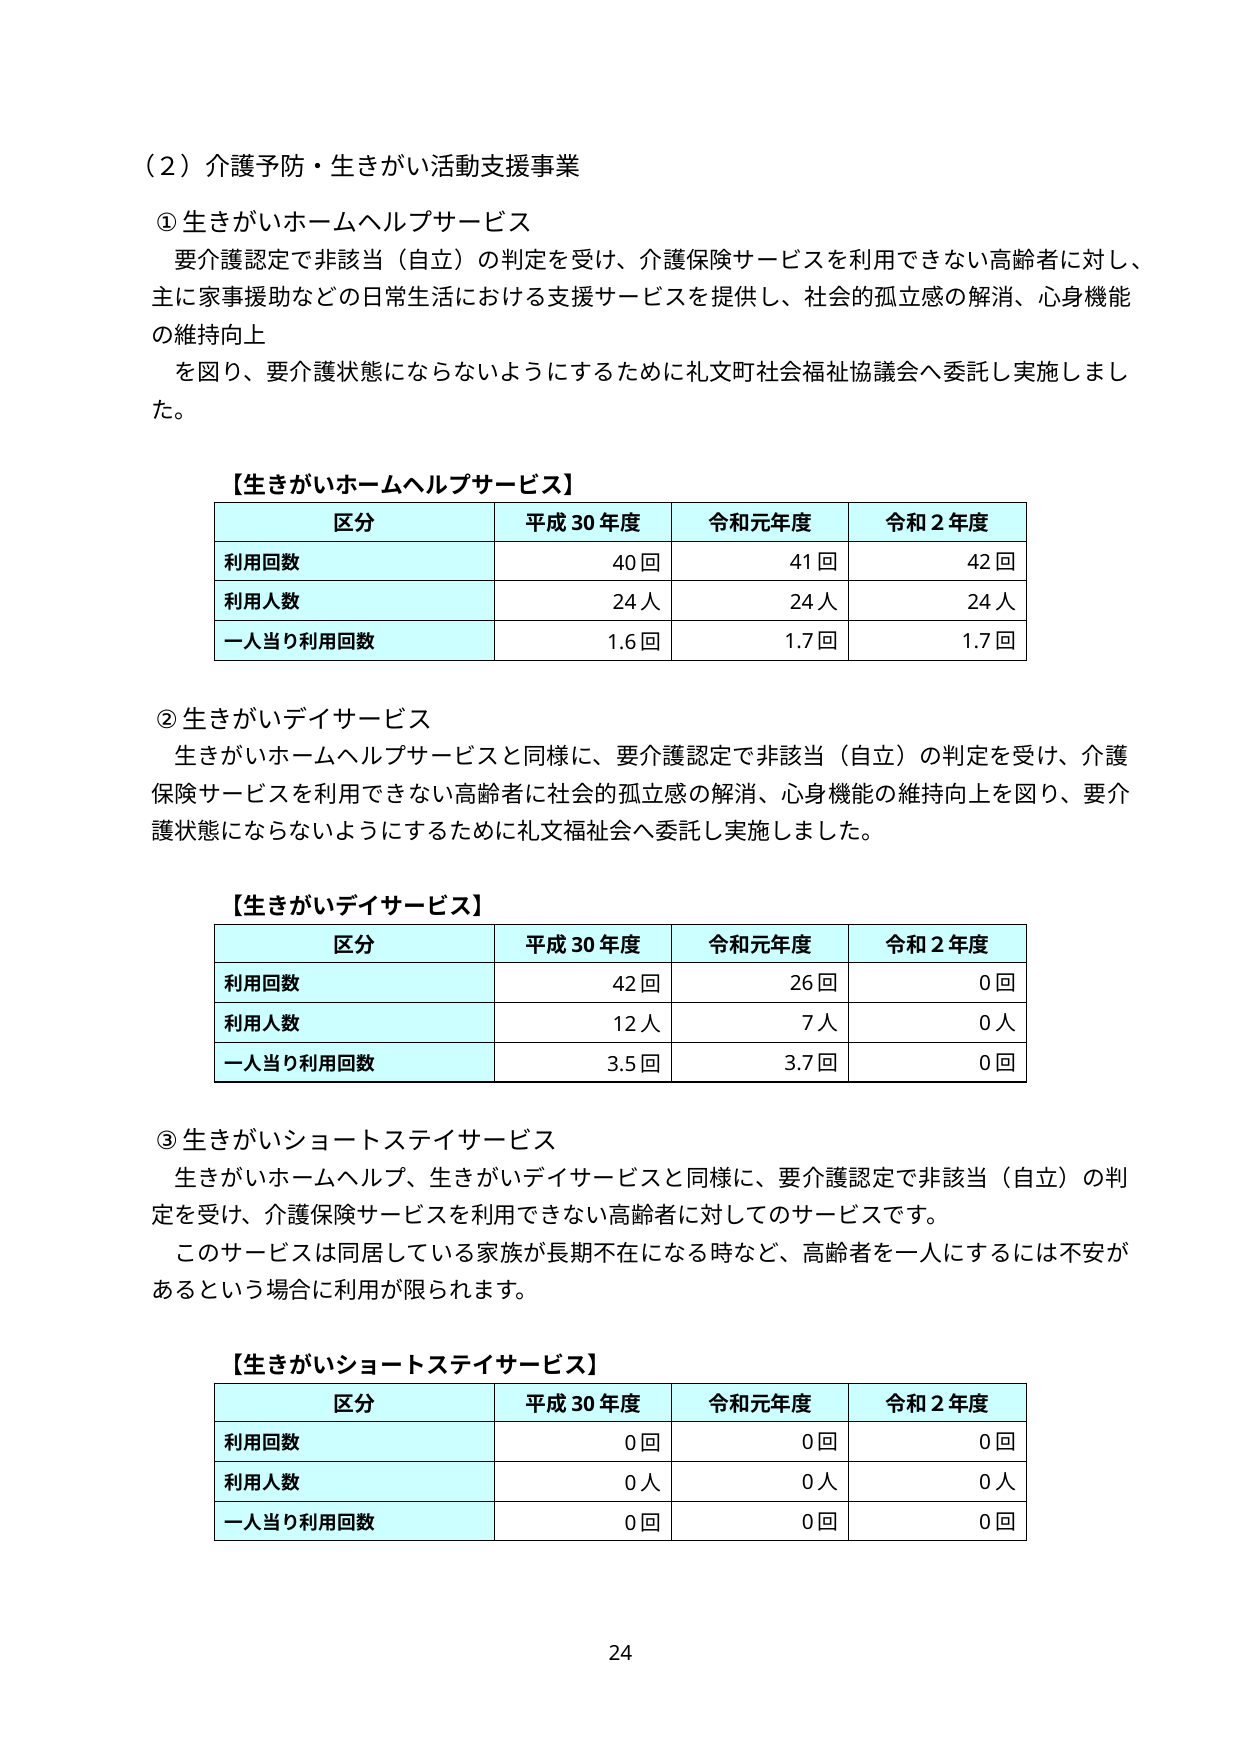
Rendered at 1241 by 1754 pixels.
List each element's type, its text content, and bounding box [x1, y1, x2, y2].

table_cell 利用人数 [215, 1003, 494, 1042]
table_cell 42回 [849, 542, 1026, 580]
table_cell 0回 [495, 1502, 671, 1540]
text 生きがいホームヘルプサービスと同様に、要介護認定で非該当（自立）の判定を受け、介護保険サービスを利用できない高齢者に社会的孤立感の解消、心身機能の維持向上を図り、要介護状態にならないようにするために礼文福祉会へ委託し実施しました。 [151, 736, 1131, 848]
table_cell 0人 [849, 1462, 1026, 1501]
table_cell 一人当り利用回数 [215, 621, 494, 660]
table_header 令和２年度 [849, 503, 1026, 541]
table_cell 利用人数 [215, 581, 494, 620]
table_header 令和２年度 [849, 925, 1026, 962]
table_cell 3.7回 [672, 1043, 848, 1081]
table_cell 12人 [495, 1003, 671, 1042]
text ③生きがいショートステイサービス [130, 1120, 1131, 1157]
text ①生きがいホームヘルプサービス [130, 202, 1131, 239]
table_cell 0回 [672, 1422, 848, 1461]
text 生きがいホームヘルプ、生きがいデイサービスと同様に、要介護認定で非該当（自立）の判定を受け、介護保険サービスを利用できない高齢者に対してのサービスです。 [151, 1157, 1131, 1232]
table_cell 0回 [849, 1043, 1026, 1081]
table_cell 7人 [672, 1003, 848, 1042]
table_header 令和２年度 [849, 1384, 1026, 1421]
table_cell 26回 [672, 963, 848, 1002]
table_cell 0回 [849, 1502, 1026, 1540]
text 要介護認定で非該当（自立）の判定を受け、介護保険サービスを利用できない高齢者に対し、主に家事援助などの日常生活における支援サービスを提供し、社会的孤立感の解消、心身機能の維持向上 [151, 239, 1131, 352]
text を図り、要介護状態にならないようにするために礼文町社会福祉協議会へ委託し実施しました。 [151, 352, 1131, 427]
table_header 令和元年度 [672, 925, 848, 962]
table_cell 利用回数 [215, 963, 494, 1002]
text このサービスは同居している家族が長期不在になる時など、高齢者を一人にするには不安があるという場合に利用が限られます。 [151, 1232, 1131, 1307]
table_cell 24人 [495, 581, 671, 620]
table_cell 24人 [672, 581, 848, 620]
table_cell 一人当り利用回数 [215, 1043, 494, 1081]
table_header 平成30年度 [495, 503, 671, 541]
text 【生きがいデイサービス】 [151, 886, 1131, 923]
table_cell 1.7回 [849, 621, 1026, 660]
table_cell 0回 [495, 1422, 671, 1461]
table_header 平成30年度 [495, 925, 671, 962]
table_cell 0回 [672, 1502, 848, 1540]
table_header 令和元年度 [672, 503, 848, 541]
text 【生きがいショートステイサービス】 [151, 1345, 1131, 1382]
table_cell 利用人数 [215, 1462, 494, 1501]
table_cell 24人 [849, 581, 1026, 620]
text 【生きがいホームヘルプサービス】 [151, 464, 1131, 502]
table_cell 0回 [849, 963, 1026, 1002]
table_cell 3.5回 [495, 1043, 671, 1081]
table_cell 0人 [672, 1462, 848, 1501]
subtitle （２）介護予防・生きがい活動支援事業 [130, 146, 1152, 183]
table_cell 40回 [495, 542, 671, 580]
table_cell 1.7回 [672, 621, 848, 660]
table_cell 0人 [495, 1462, 671, 1501]
table_cell 0回 [849, 1422, 1026, 1461]
table_cell 利用回数 [215, 1422, 494, 1461]
text ②生きがいデイサービス [130, 698, 1131, 736]
table_cell 42回 [495, 963, 671, 1002]
table_header 区分 [215, 503, 494, 541]
table_cell 1.6回 [495, 621, 671, 660]
table_cell 0人 [849, 1003, 1026, 1042]
table_header 区分 [215, 1384, 494, 1421]
table_cell 一人当り利用回数 [215, 1502, 494, 1540]
table_header 令和元年度 [672, 1384, 848, 1421]
table_header 区分 [215, 925, 494, 962]
table_cell 利用回数 [215, 542, 494, 580]
table_cell 41回 [672, 542, 848, 580]
table_header 平成30年度 [495, 1384, 671, 1421]
